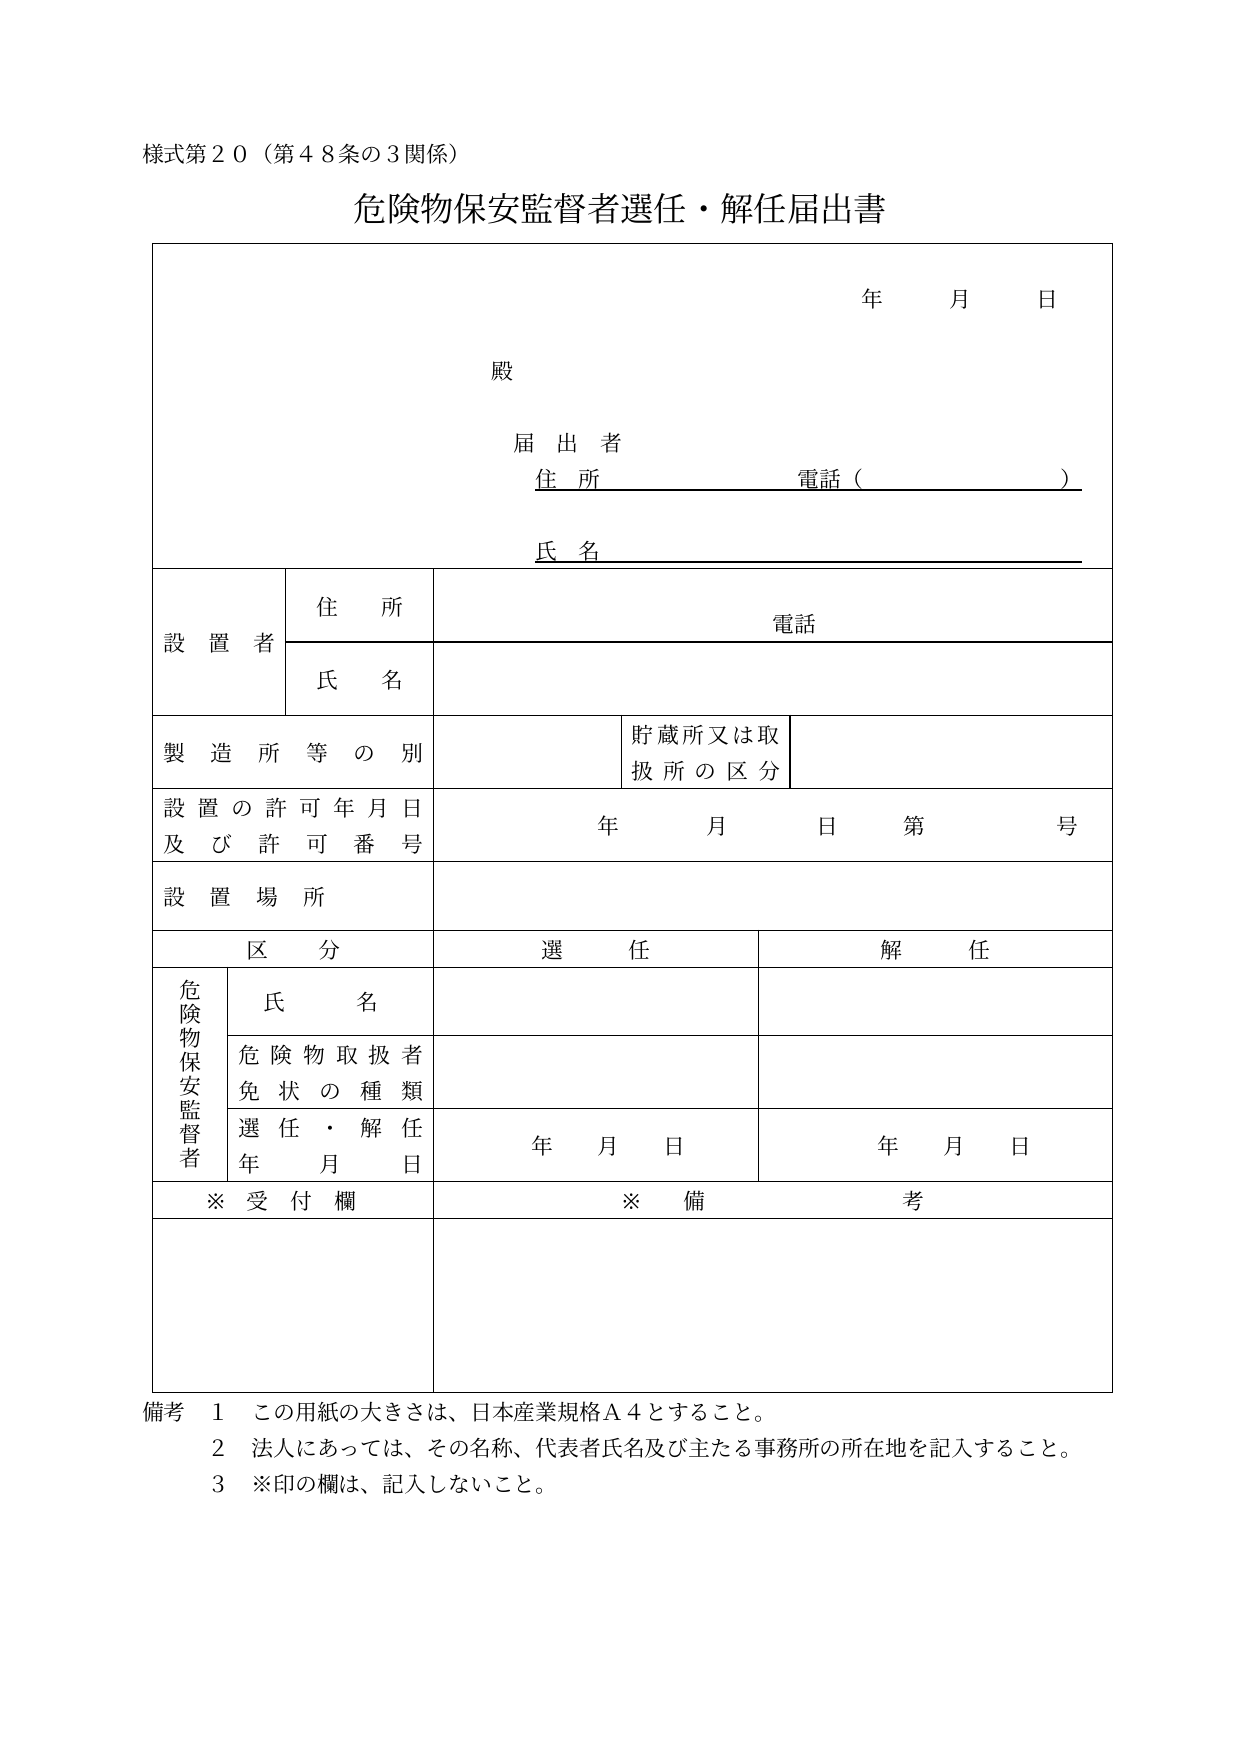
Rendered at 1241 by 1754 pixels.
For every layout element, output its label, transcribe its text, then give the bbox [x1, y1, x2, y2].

table_cell [434, 643, 1112, 714]
table_cell [434, 968, 758, 1035]
table_cell 選 任 [434, 931, 758, 967]
table_cell 危険物取扱者 免状の種類 [228, 1036, 433, 1108]
table_cell [759, 1036, 1112, 1108]
table_cell 貯蔵所又は取 扱所の区分 [622, 716, 789, 788]
table_cell 設置の許可年月日 及び許可番号 [153, 789, 433, 861]
table_cell 解 任 [759, 931, 1112, 967]
table_cell 年 月 日 [434, 1109, 758, 1181]
table_cell [434, 716, 621, 788]
text ３ ※印の欄は、記入しないこと。 [142, 1465, 1098, 1501]
table_cell 区 分 [153, 931, 433, 967]
table_cell [434, 862, 1112, 929]
table_cell ※ 備 考 [434, 1182, 1112, 1218]
table_cell 年 月 日 [759, 1109, 1112, 1181]
table_cell 電話 [434, 569, 1112, 641]
table_cell 製造所等の別 [153, 716, 433, 788]
table_cell 氏 名 [286, 643, 433, 714]
table_cell [153, 1219, 433, 1392]
table_cell [759, 968, 1112, 1035]
table_cell [434, 1036, 758, 1108]
text 備考 １ この用紙の大きさは、日本産業規格Ａ４とすること。 [142, 1393, 1098, 1429]
table_cell ※ 受 付 欄 [153, 1182, 433, 1218]
table_cell 住 所 [286, 569, 433, 641]
table_cell 設 置 者 [153, 569, 285, 714]
table_cell 氏 名 [228, 968, 433, 1035]
text 様式第２０（第４８条の３関係） [142, 135, 1098, 171]
table_cell 選任・解任 年月日 [228, 1109, 433, 1181]
text ２ 法人にあっては、その名称、代表者氏名及び主たる事務所の所在地を記入すること。 [164, 1429, 1098, 1465]
table_cell 危険物保安監督者 [153, 968, 227, 1181]
table_cell [791, 716, 1112, 788]
table_cell 設置場所 [153, 862, 433, 929]
table_cell 年 月 日 第 号 [434, 789, 1112, 861]
text 危険物保安監督者選任・解任届出書 [142, 171, 1098, 243]
table_cell [434, 1219, 1112, 1392]
table_header 年 月 日 殿 届 出 者 住 所 電話（ ） 氏 名 [153, 244, 1112, 568]
